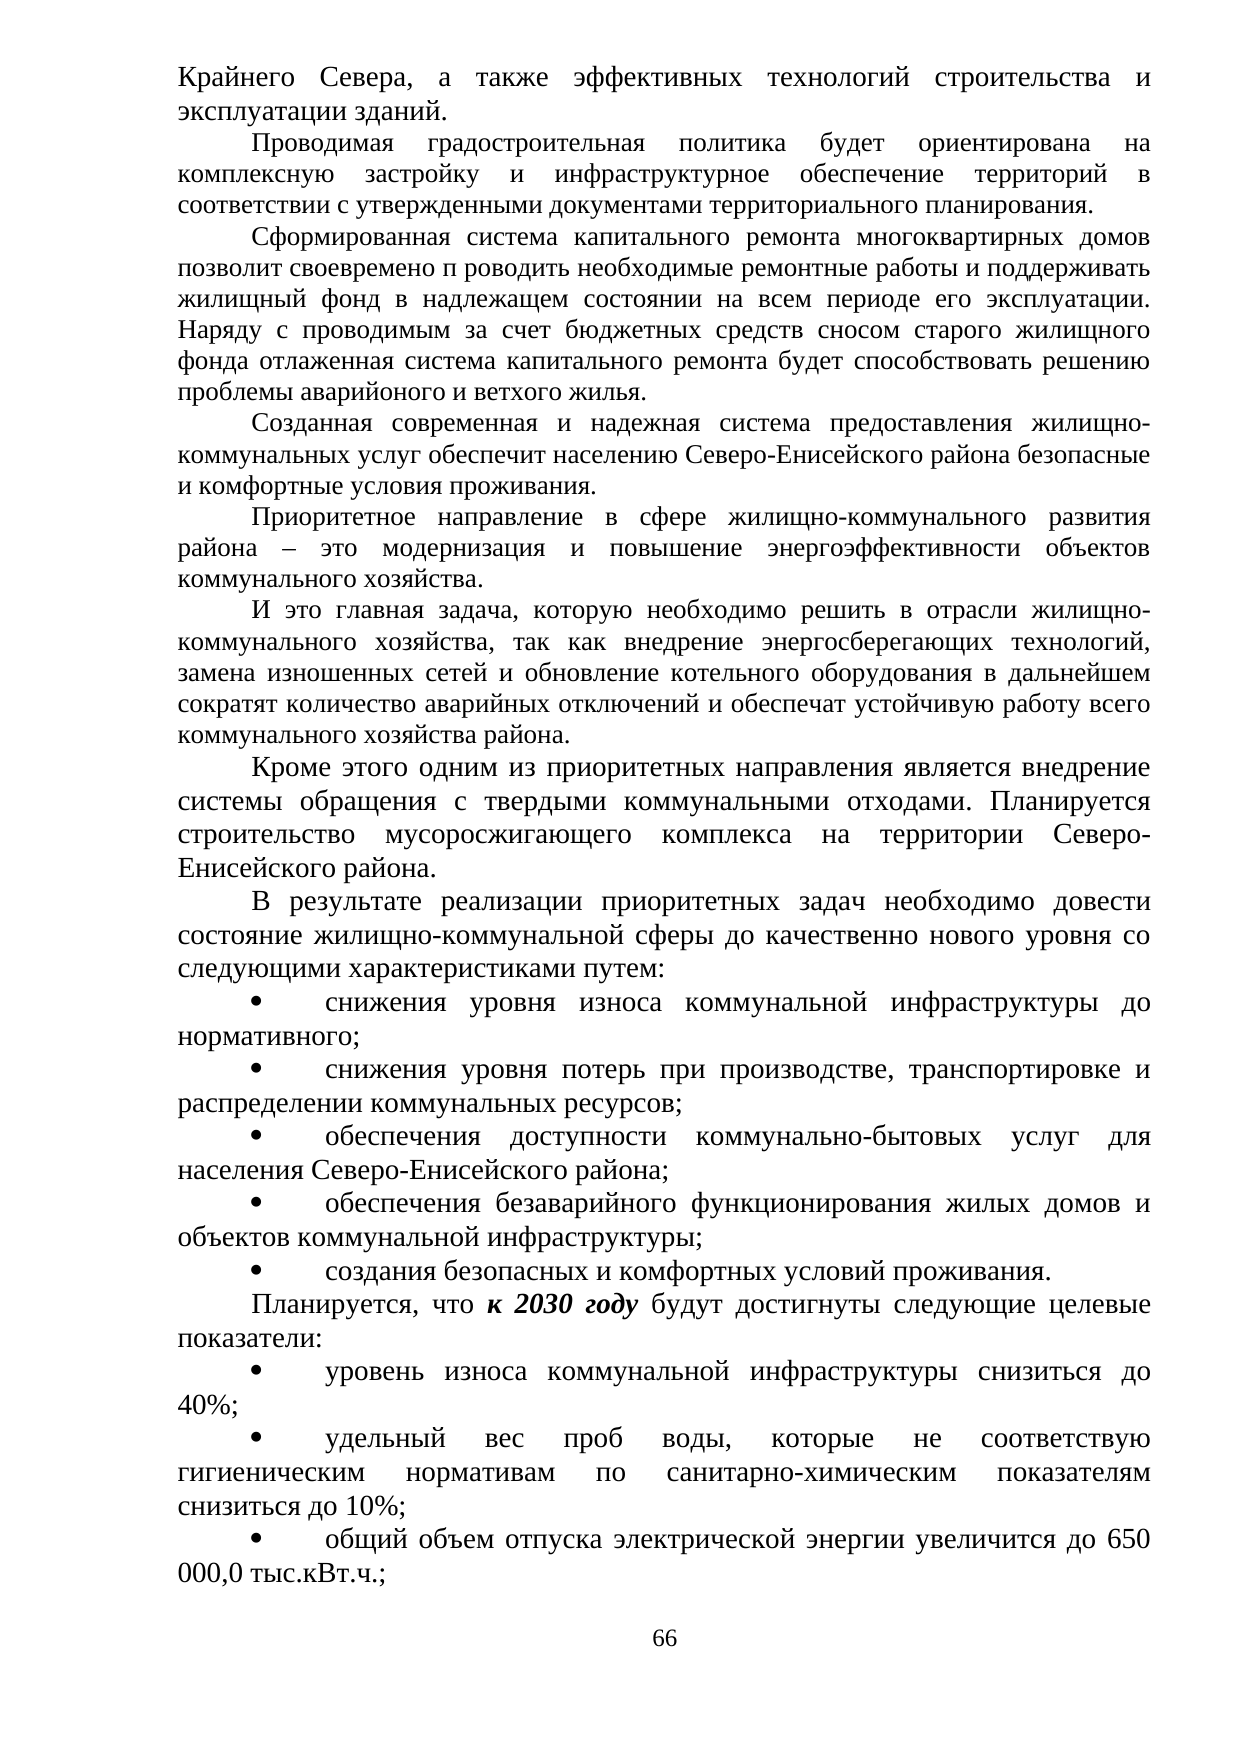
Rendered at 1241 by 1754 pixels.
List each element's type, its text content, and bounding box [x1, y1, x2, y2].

text Проводимая градостроительная политика будет ориентирована на комплексную застройку и инфраструктурное обеспечение территорий в соответствии с утвержденными документами территориального планирования. [177, 126, 1152, 220]
list снижения уровня потерь при производстве, транспортировке и распределении коммунальных ресурсов; [177, 1051, 1152, 1118]
list снижения уровня износа коммунальной инфраструктуры до нормативного; [177, 984, 1152, 1051]
list удельный вес проб воды, которые не соответствую гигиеническим нормативам по санитарно-химическим показателям снизиться до 10%; [177, 1421, 1152, 1521]
text В результате реализации приоритетных задач необходимо довести состояние жилищно-коммунальной сферы до качественно нового уровня со следующими характеристиками путем: [177, 883, 1152, 984]
list общий объем отпуска электрической энергии увеличится до 650 000,0 тыс.кВт.ч.; [177, 1521, 1152, 1588]
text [177, 59, 1152, 126]
list обеспечения безаварийного функционирования жилых домов и объектов коммунальной инфраструктуры; [177, 1186, 1152, 1253]
text Кроме этого одним из приоритетных направления является внедрение системы обращения с твердыми коммунальными отходами. Планируется строительство мусоросжигающего комплекса на территории Северо-Енисейского района. [177, 749, 1152, 883]
list обеспечения доступности коммунально-бытовых услуг для населения Северо-Енисейского района; [177, 1118, 1152, 1186]
text Созданная современная и надежная система предоставления жилищно-коммунальных услуг обеспечит населению Северо-Енисейского района безопасные и комфортные условия проживания. [177, 407, 1152, 500]
list уровень износа коммунальной инфраструктуры снизиться до 40%; [177, 1353, 1152, 1421]
list создания безопасных и комфортных условий проживания. [177, 1253, 1152, 1286]
text Приоритетное направление в сфере жилищно-коммунального развития района – это модернизация и повышение энергоэффективности объектов коммунального хозяйства. [177, 500, 1152, 593]
text Планируется, что к 2030 году будут достигнуты следующие целевые показатели: [177, 1286, 1152, 1353]
text Сформированная система капитального ремонта многоквартирных домов позволит своевремено п роводить необходимые ремонтные работы и поддерживать жилищный фонд в надлежащем состоянии на всем периоде его эксплуатации. Наряду с проводимым за счет бюджетных средств сносом старого жилищного фонда отлаженная система капитального ремонта будет способствовать решению проблемы аварийоного и ветхого жилья. [177, 220, 1152, 407]
text И это главная задача, которую необходимо решить в отрасли жилищно-коммунального хозяйства, так как внедрение энергосберегающих технологий, замена изношенных сетей и обновление котельного оборудования в дальнейшем сократят количество аварийных отключений и обеспечат устойчивую работу всего коммунального хозяйства района. [177, 593, 1152, 749]
